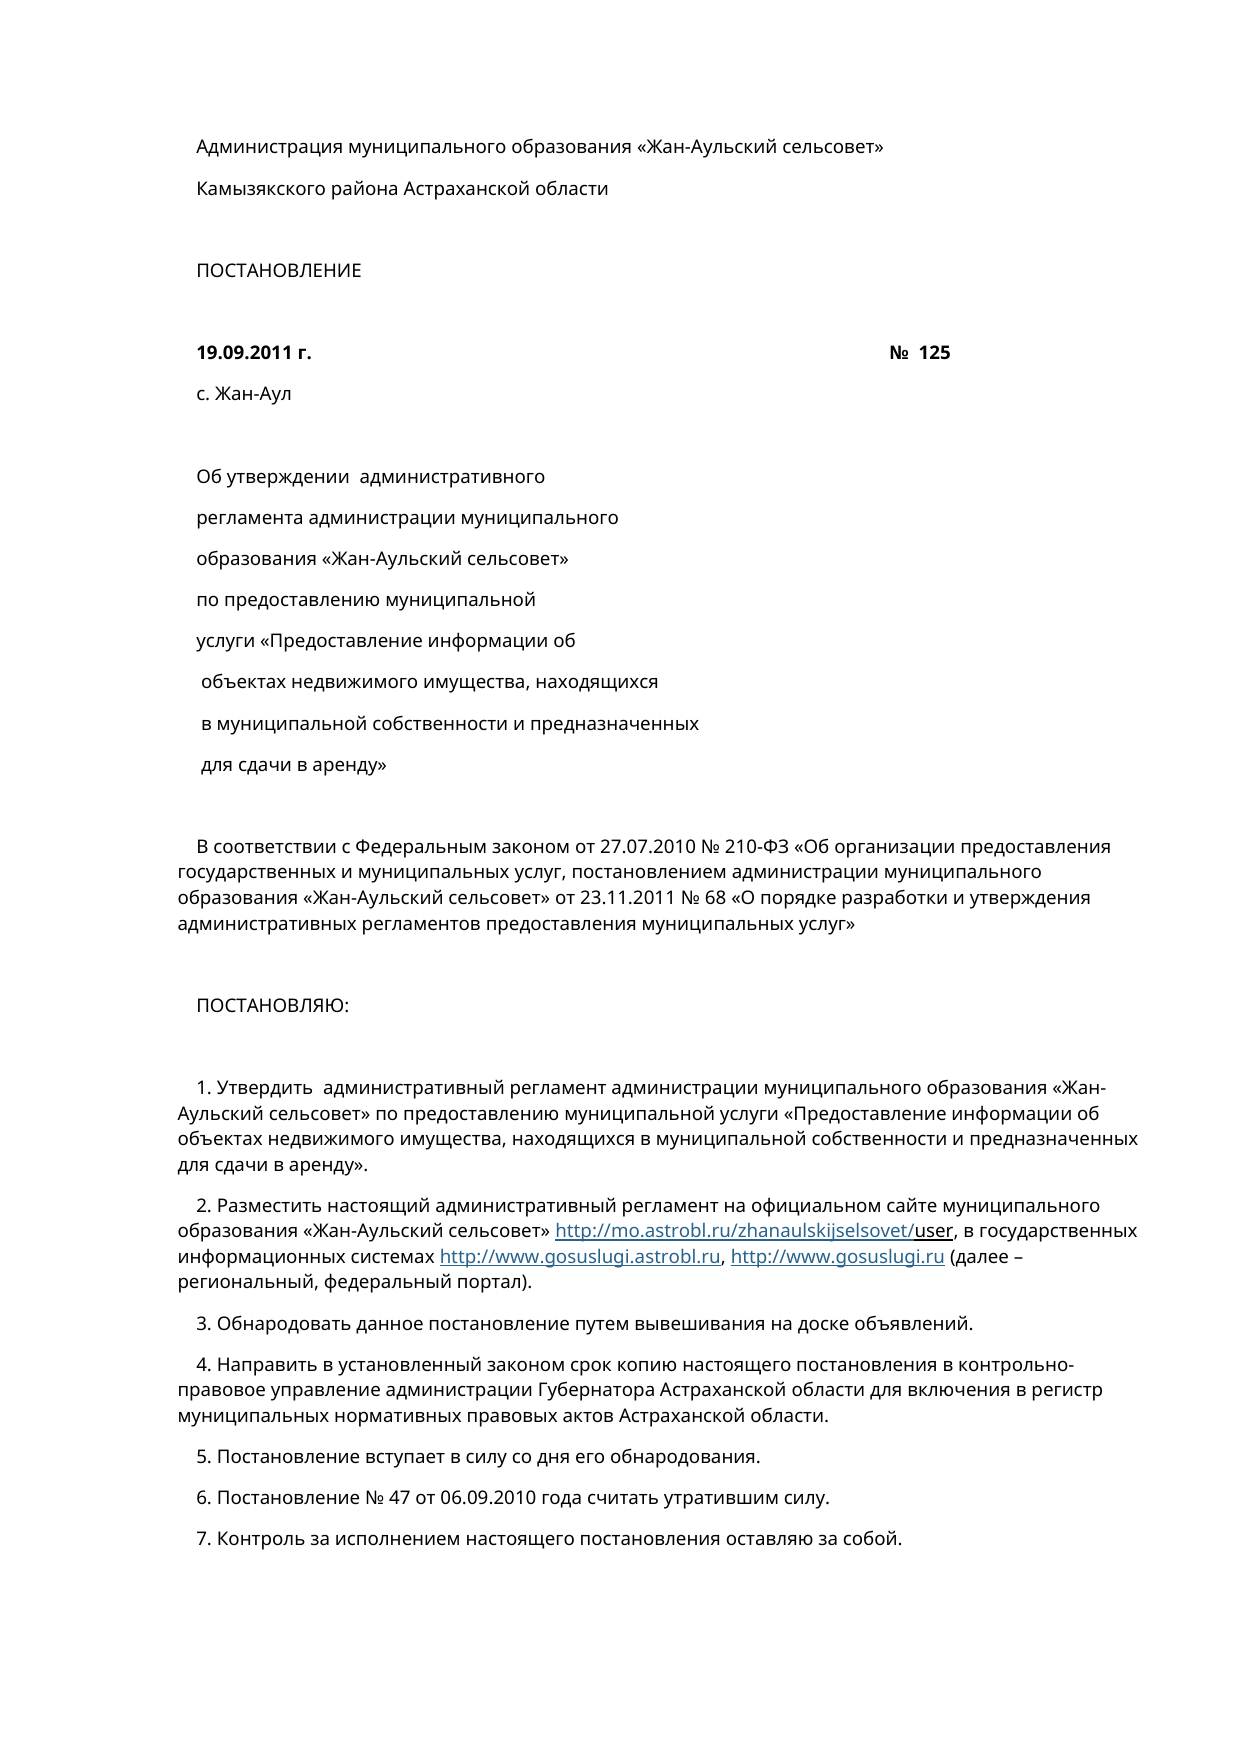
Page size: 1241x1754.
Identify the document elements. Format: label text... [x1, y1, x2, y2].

text ПОСТАНОВЛЕНИЕ [177, 257, 1152, 283]
text услуги «Предоставление информации об [177, 627, 1152, 653]
text объектах недвижимого имущества, находящихся [177, 669, 1152, 694]
text 3. Обнародовать данное постановление путем вывешивания на доске объявлений. [177, 1310, 1152, 1335]
text 1. Утвердить административный регламент администрации муниципального образования «Жан-Аульский сельсовет» по предоставлению муниципальной услуги «Предоставление информации об объектах недвижимого имущества, находящихся в муниципальной собственности и предназначенных для сдачи в аренду». [177, 1074, 1152, 1176]
text Камызякского района Астраханской области [177, 175, 1152, 200]
text для сдачи в аренду» [177, 751, 1152, 776]
text в муниципальной собственности и предназначенных [177, 710, 1152, 735]
text 7. Контроль за исполнением настоящего постановления оставляю за собой. [177, 1525, 1152, 1551]
text 6. Постановление № 47 от 06.09.2010 года считать утратившим силу. [177, 1484, 1152, 1510]
text Об утверждении административного [177, 463, 1152, 488]
text образования «Жан-Аульский сельсовет» [177, 545, 1152, 571]
text с. Жан-Аул [177, 381, 1152, 406]
text по предоставлению муниципальной [177, 586, 1152, 612]
text 5. Постановление вступает в силу со дня его обнародования. [177, 1443, 1152, 1469]
text регламента администрации муниципального [177, 504, 1152, 529]
text Администрация муниципального образования «Жан-Аульский сельсовет» [177, 134, 1152, 159]
text 4. Направить в установленный законом срок копию настоящего постановления в контрольно-правовое управление администрации Губернатора Астраханской области для включения в регистр муниципальных нормативных правовых актов Астраханской области. [177, 1351, 1152, 1427]
text 2. Разместить настоящий административный регламент на официальном сайте муниципального образования «Жан-Аульский сельсовет» http://mo.astrobl.ru/zhanaulskijselsovet/user, в государственных информационных системах http://www.gosuslugi.astrobl.ru, http://www.gosuslugi.ru (далее – региональный, федеральный портал). [177, 1192, 1152, 1294]
text В соответствии с Федеральным законом от 27.07.2010 № 210-ФЗ «Об организации предоставления государственных и муниципальных услуг, постановлением администрации муниципального образования «Жан-Аульский сельсовет» от 23.11.2011 № 68 «О порядке разработки и утверждения административных регламентов предоставления муниципальных услуг» [177, 833, 1152, 935]
text ПОСТАНОВЛЯЮ: [177, 992, 1152, 1018]
text 19.09.2011 г. № 125 [177, 339, 1152, 365]
